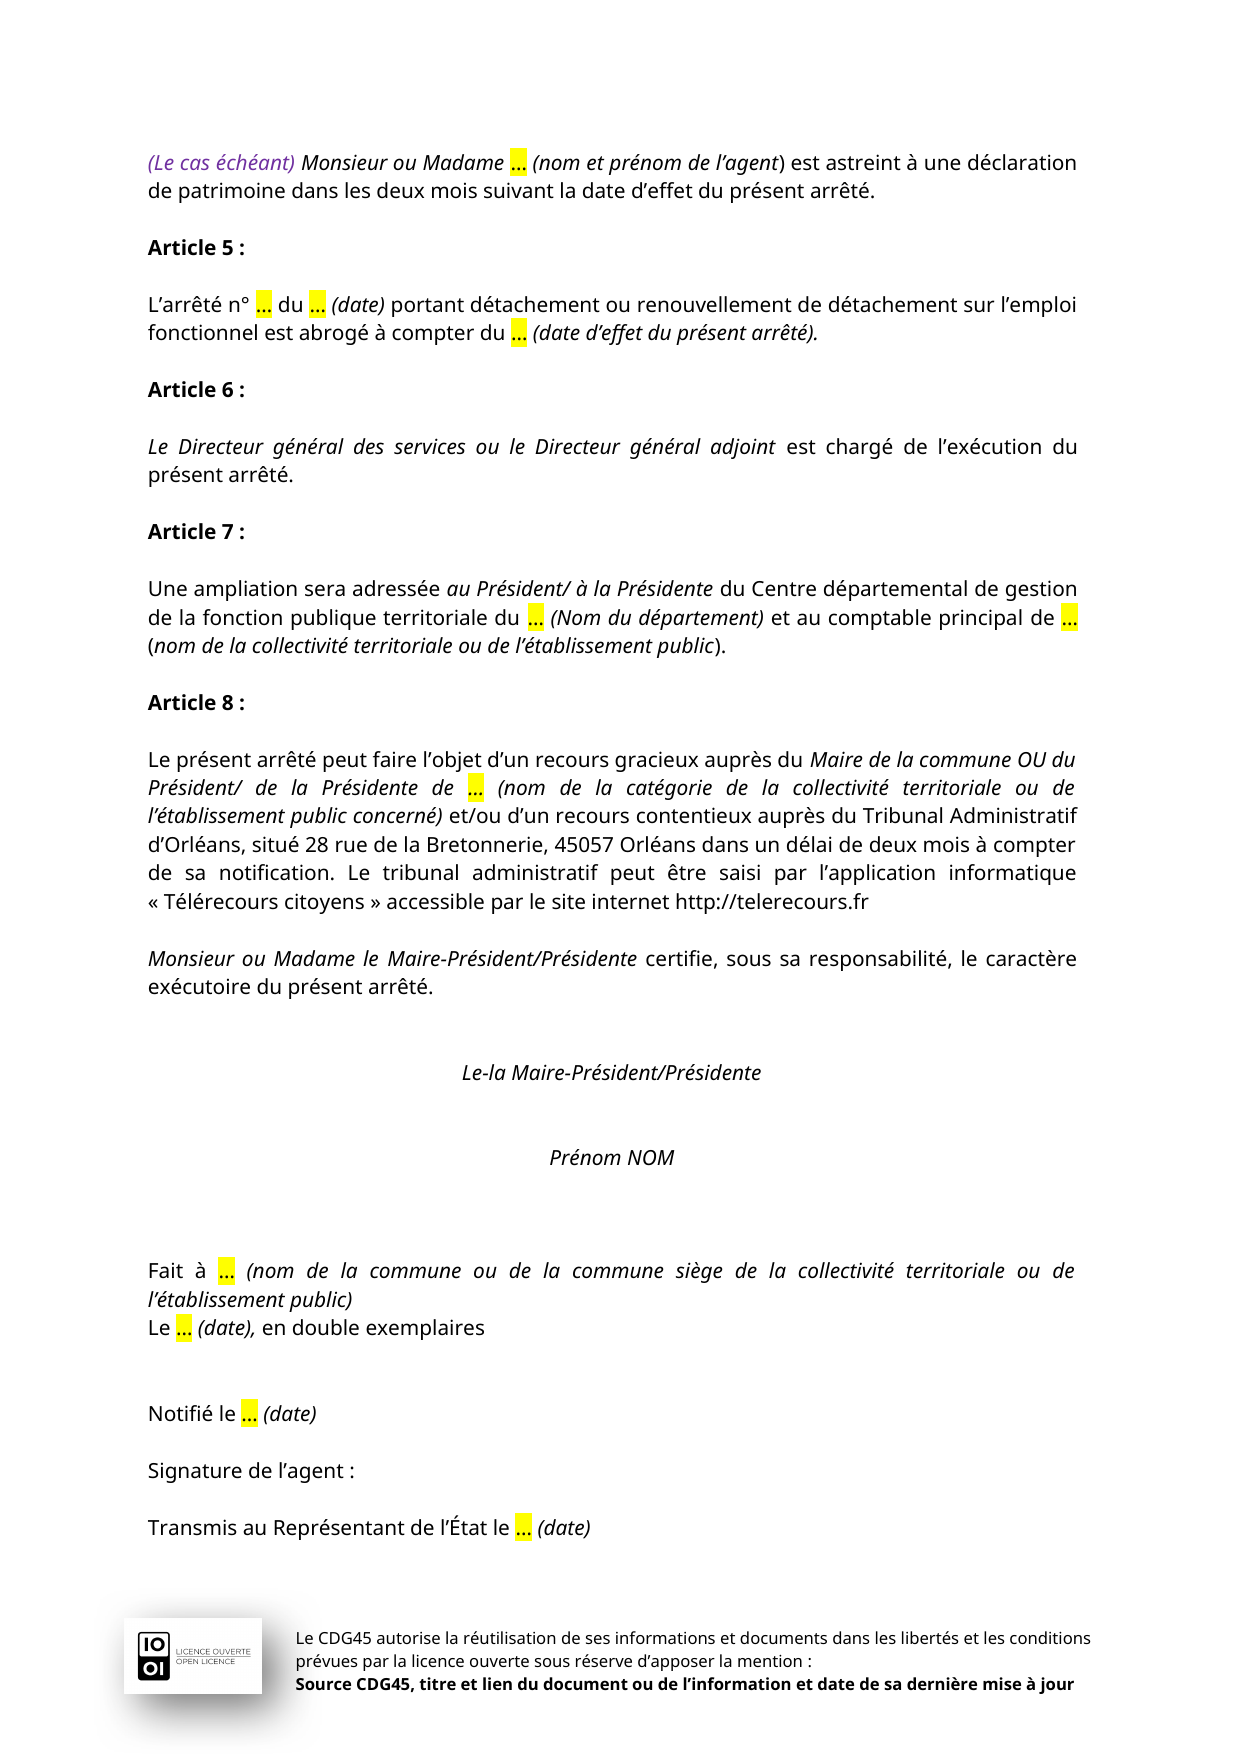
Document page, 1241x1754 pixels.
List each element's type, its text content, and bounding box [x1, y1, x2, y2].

text Prénom NOM [148, 1143, 1078, 1171]
text Monsieur ou Madame le Maire-Président/Présidente certifie, sous sa responsabilité, le caractère exécutoire du présent arrêté. [148, 944, 1078, 1001]
text L’arrêté n° … du … (date) portant détachement ou renouvellement de détachement sur l’emploi fonctionnel est abrogé à compter du … (date d’effet du présent arrêté). [148, 290, 1078, 347]
text Transmis au Représentant de l’État le … (date) [532, 1513, 1078, 1541]
text Une ampliation sera adressée au Président/ à la Présidente du Centre départemental de gestion de la fonction publique territoriale du … (Nom du département) et au comptable principal de … (nom de la collectivité territoriale ou de l’établissement public). [148, 574, 1078, 659]
text Le … (date), en double exemplaires [148, 1313, 1092, 1342]
text Le-la Maire-Président/Présidente [148, 1058, 1078, 1086]
text Le présent arrêté peut faire l’objet d’un recours gracieux auprès du Maire de la commune OU du Président/ de la Présidente de … (nom de la catégorie de la collectivité territoriale ou de l’établissement public concerné) et/ou d’un recours contentieux auprès du Tribunal Administratif d’Orléans, situé 28 rue de la Bretonnerie, 45057 Orléans dans un délai de deux mois à compter de sa notification. Le tribunal administratif peut être saisi par l’application informatique « Télérecours citoyens » accessible par le site internet http://telerecours.fr [148, 745, 1078, 915]
text Notifié le … (date) [148, 1399, 241, 1427]
text Fait à … (nom de la commune ou de la commune siège de la collectivité territoriale ou de l’établissement public) [148, 1257, 1078, 1313]
text (Le cas échéant) Monsieur ou Madame … (nom et prénom de l’agent) est astreint à une déclaration de patrimoine dans les deux mois suivant la date d’effet du présent arrêté. [148, 148, 1078, 204]
text Article 5 : [148, 233, 1078, 261]
text Article 8 : [148, 688, 1078, 716]
picture [124, 1618, 262, 1694]
text Le Directeur général des services ou le Directeur général adjoint est chargé de l’exécution du présent arrêté. [148, 432, 1078, 489]
text Notifié le … (date) [258, 1399, 1107, 1427]
text Transmis au Représentant de l’État le … (date) [148, 1513, 515, 1541]
text Article 7 : [148, 517, 1078, 546]
text Article 6 : [148, 375, 1078, 403]
text Signature de l’agent : [148, 1456, 1107, 1484]
